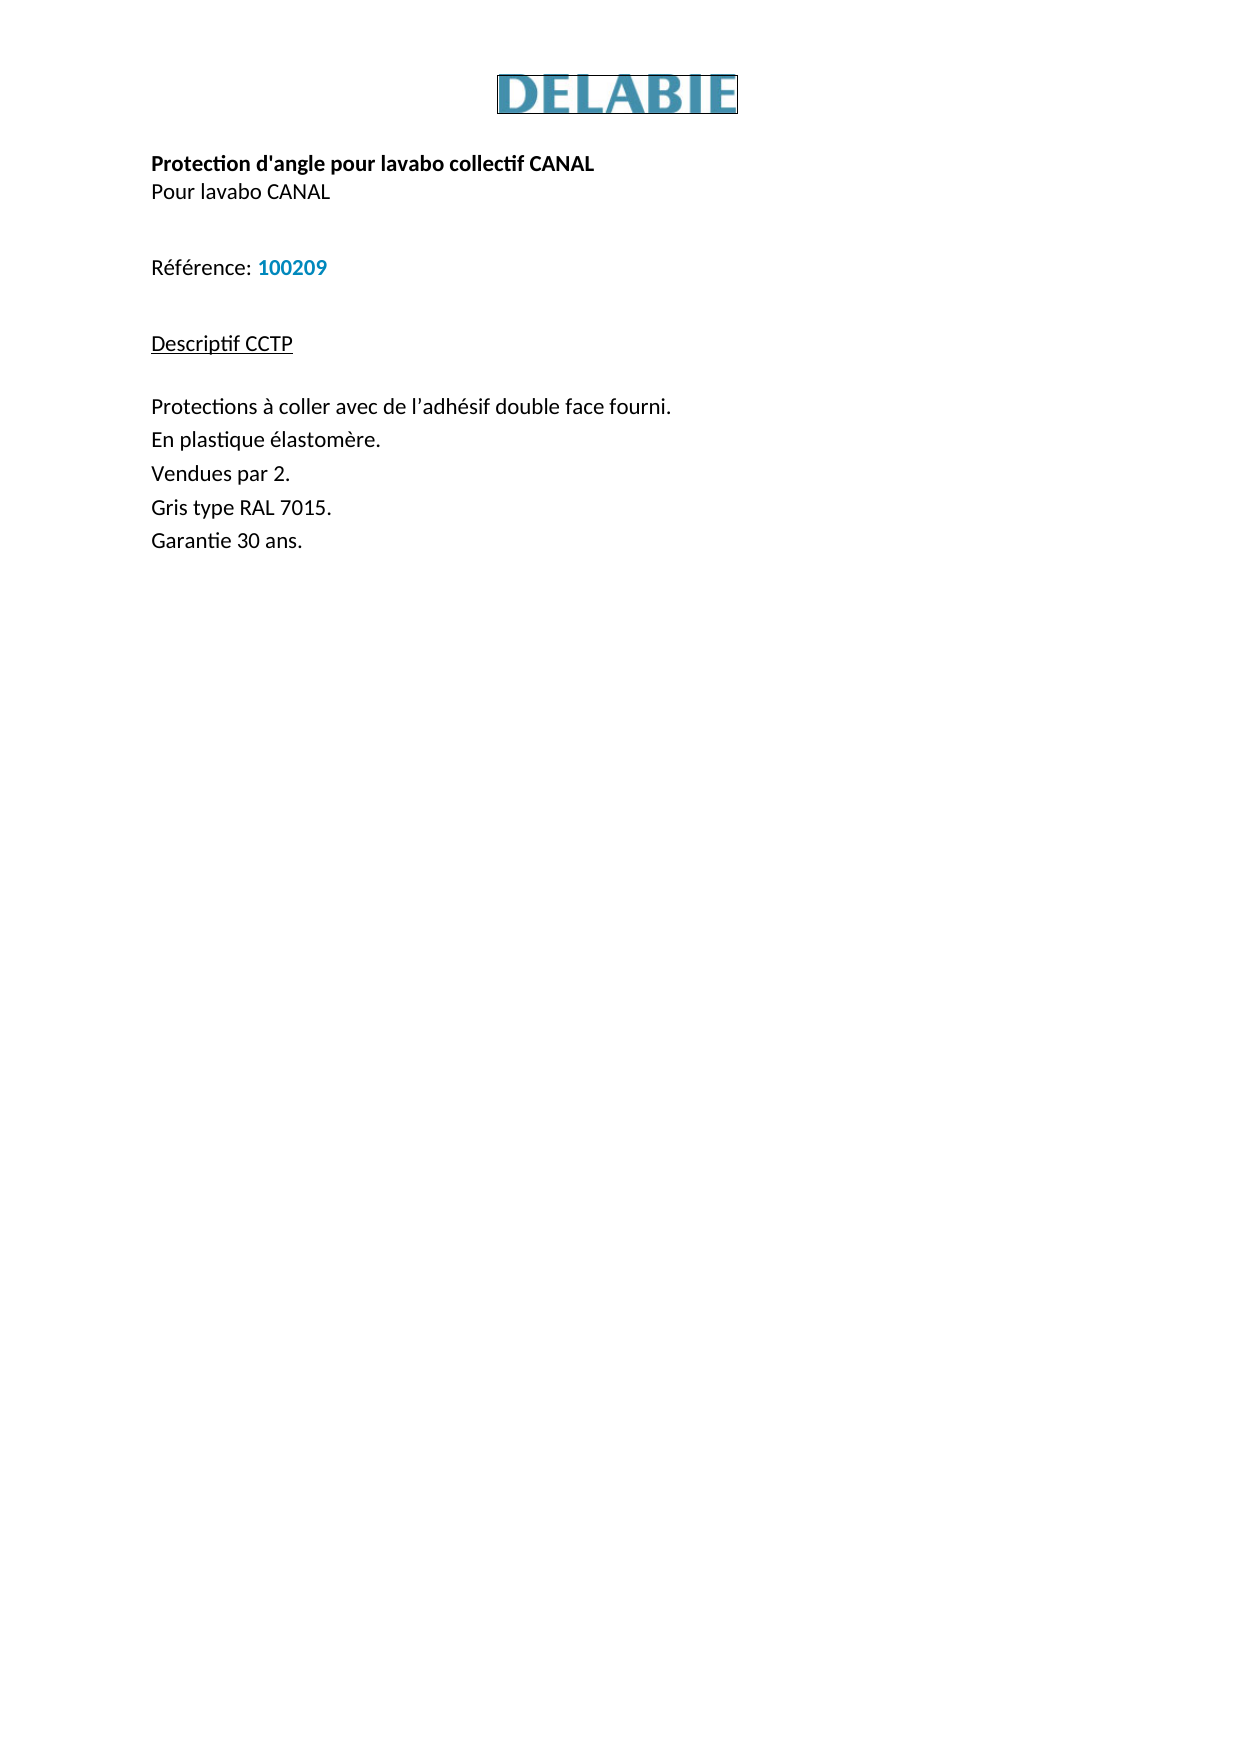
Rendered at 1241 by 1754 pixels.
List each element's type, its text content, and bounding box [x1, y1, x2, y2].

text Descriptif CCTP [151, 329, 1084, 357]
picture [498, 76, 737, 113]
text Garantie 30 ans. [151, 526, 1084, 554]
text Protections à coller avec de l’adhésif double face fourni. [151, 392, 1084, 420]
text Protection d'angle pour lavabo collectif CANAL [151, 149, 1084, 177]
text Référence: 100209 [151, 253, 1084, 281]
text Vendues par 2. [151, 459, 1084, 487]
text En plastique élastomère. [151, 426, 1084, 453]
text Pour lavabo CANAL [151, 177, 1084, 205]
text Gris type RAL 7015. [151, 493, 1084, 521]
